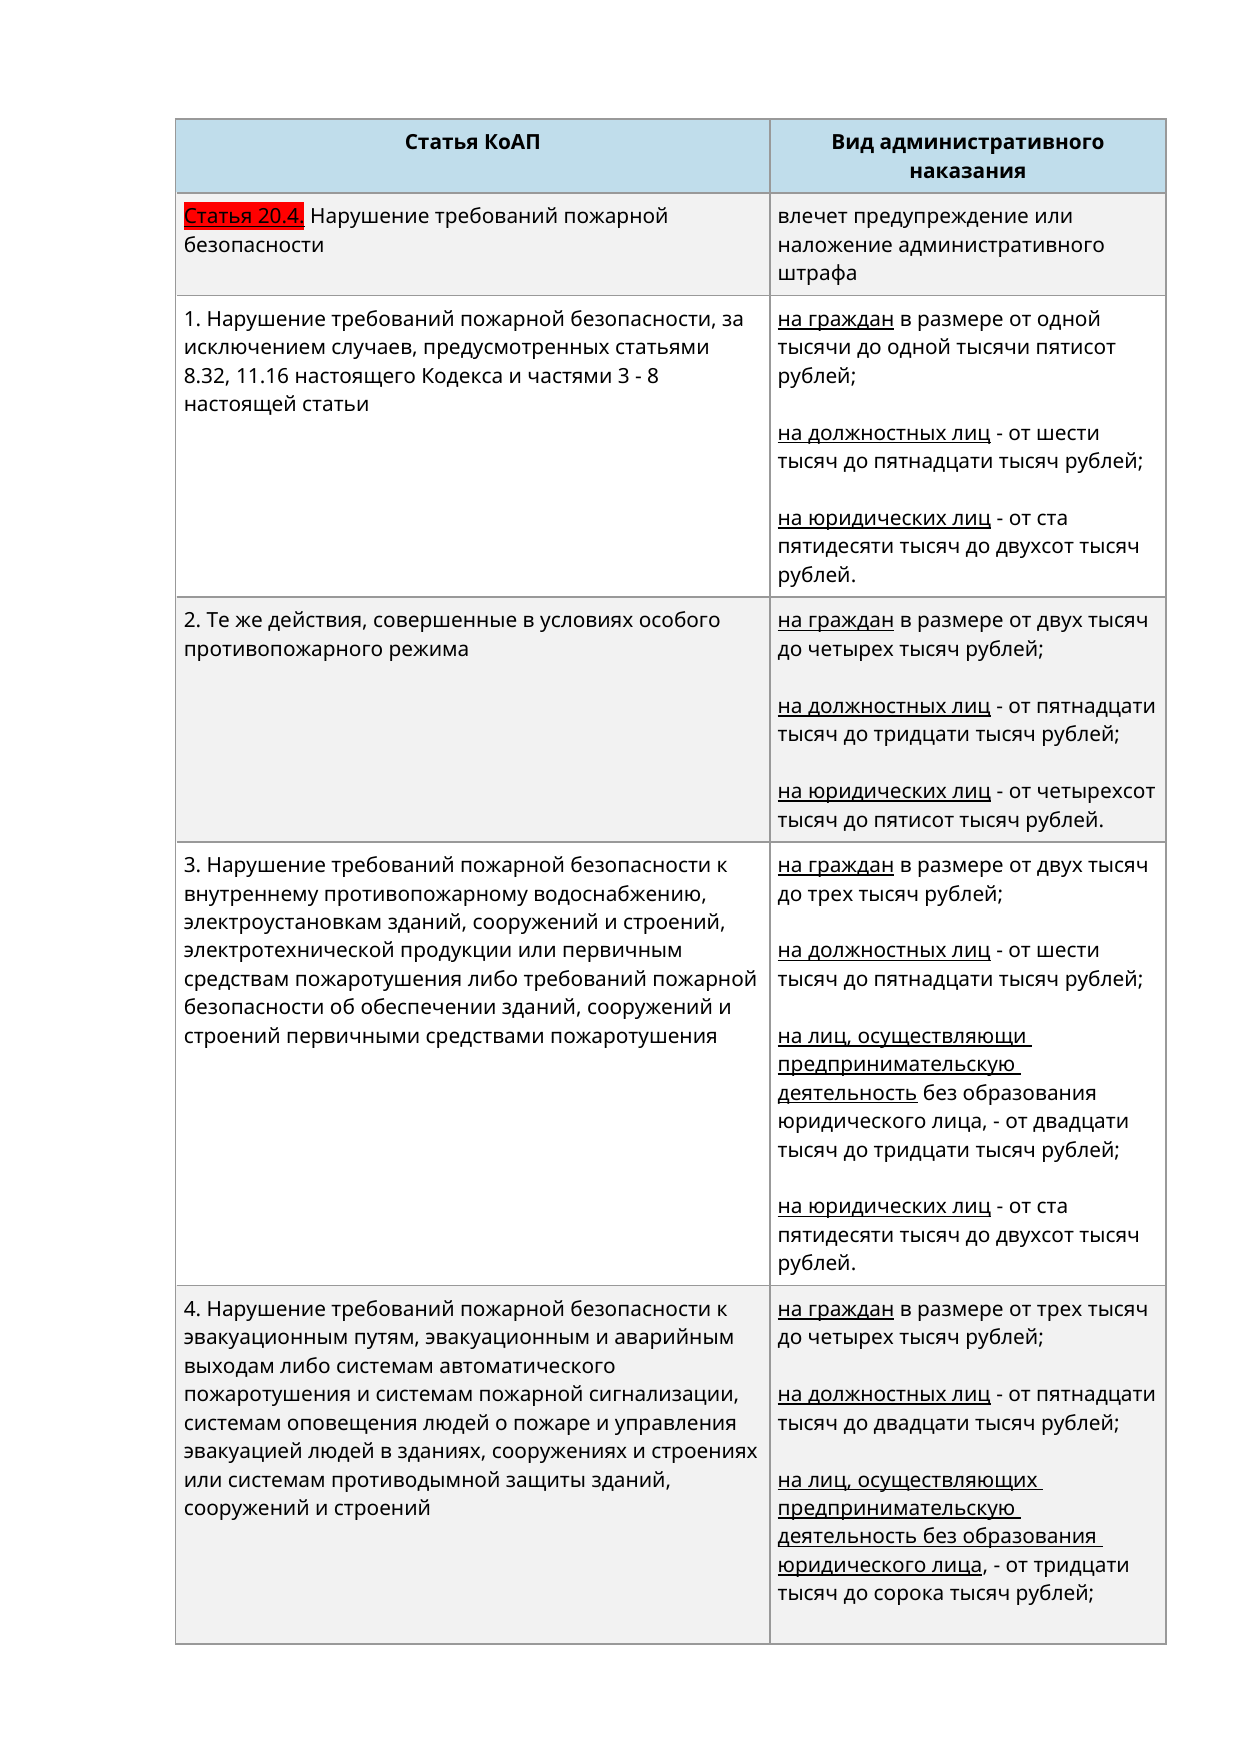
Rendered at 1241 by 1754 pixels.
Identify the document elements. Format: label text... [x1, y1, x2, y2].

table_cell влечет предупреждение или наложение административного штрафа [771, 194, 1165, 295]
table_cell на граждан в размере от одной тысячи до одной тысячи пятисот рублей; на должностных лиц - от шести тысяч до пятнадцати тысяч рублей; на юридических лиц - от ста пятидесяти тысяч до двухсот тысяч рублей. [771, 296, 1165, 596]
table_cell 1. Нарушение требований пожарной безопасности, за исключением случаев, предусмотренных статьями 8.32, 11.16 настоящего Кодекса и частями 3 - 8 настоящей статьи [176, 296, 769, 596]
table_cell Статья 20.4. Нарушение требований пожарной безопасности [176, 193, 769, 295]
table_cell на граждан в размере от двух тысяч до трех тысяч рублей; на должностных лиц - от шести тысяч до пятнадцати тысяч рублей; на лиц, осуществляющи предпринимательскую деятельность без образования юридического лица, - от двадцати тысяч до тридцати тысяч рублей; на юридических лиц - от ста пятидесяти тысяч до двухсот тысяч рублей. [771, 843, 1165, 1285]
table_cell 3. Нарушение требований пожарной безопасности к внутреннему противопожарному водоснабжению, электроустановкам зданий, сооружений и строений, электротехнической продукции или первичным средствам пожаротушения либо требований пожарной безопасности об обеспечении зданий, сооружений и строений первичными средствами пожаротушения [176, 842, 769, 1285]
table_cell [771, 1286, 1165, 1643]
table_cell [176, 1286, 769, 1643]
table_header Вид административного наказания [771, 120, 1165, 192]
table_header Статья КоАП [176, 120, 769, 192]
table_cell 2. Те же действия, совершенные в условиях особого противопожарного режима [176, 597, 769, 841]
table_cell на граждан в размере от двух тысяч до четырех тысяч рублей; на должностных лиц - от пятнадцати тысяч до тридцати тысяч рублей; на юридических лиц - от четырехсот тысяч до пятисот тысяч рублей. [771, 598, 1165, 841]
